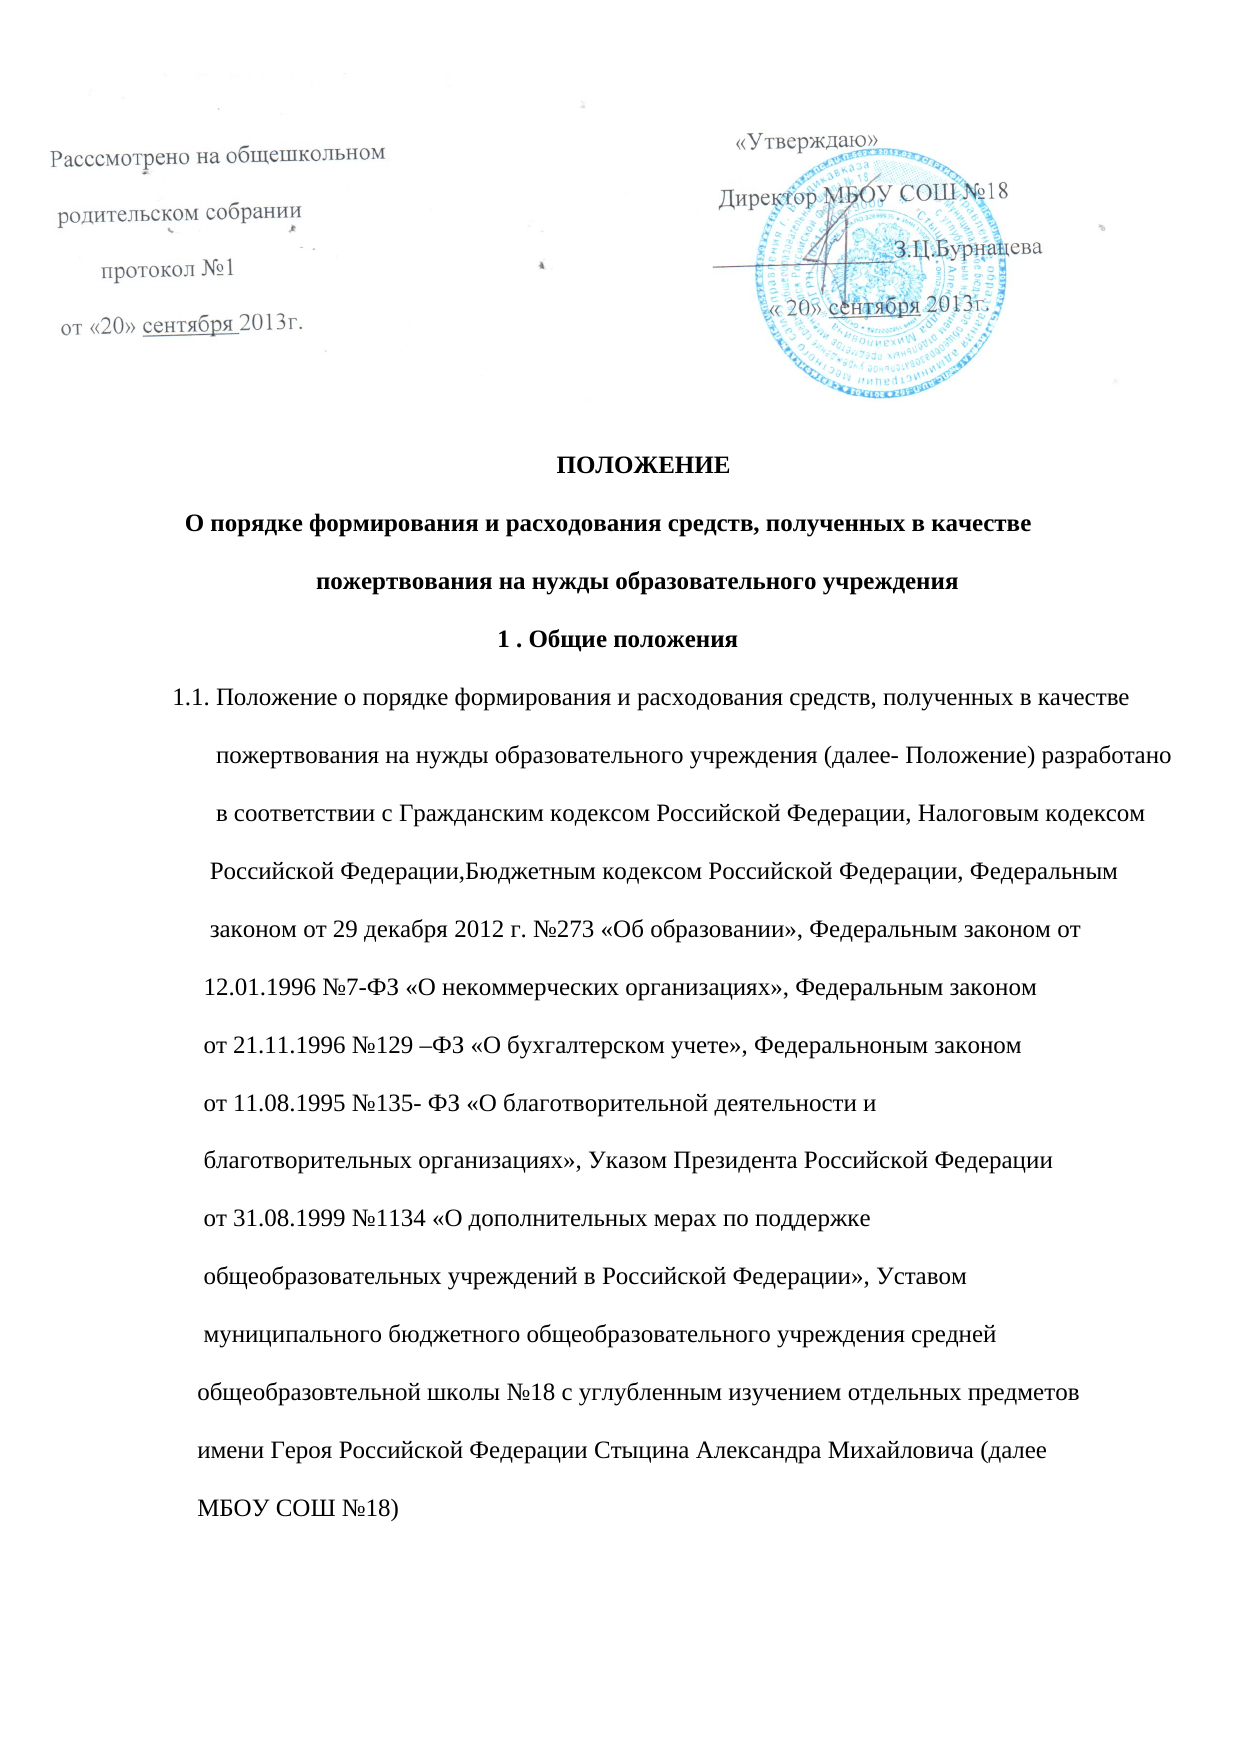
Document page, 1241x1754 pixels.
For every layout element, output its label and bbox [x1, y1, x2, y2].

picture [43, 73, 1202, 406]
table_header [30, 74, 1240, 1579]
